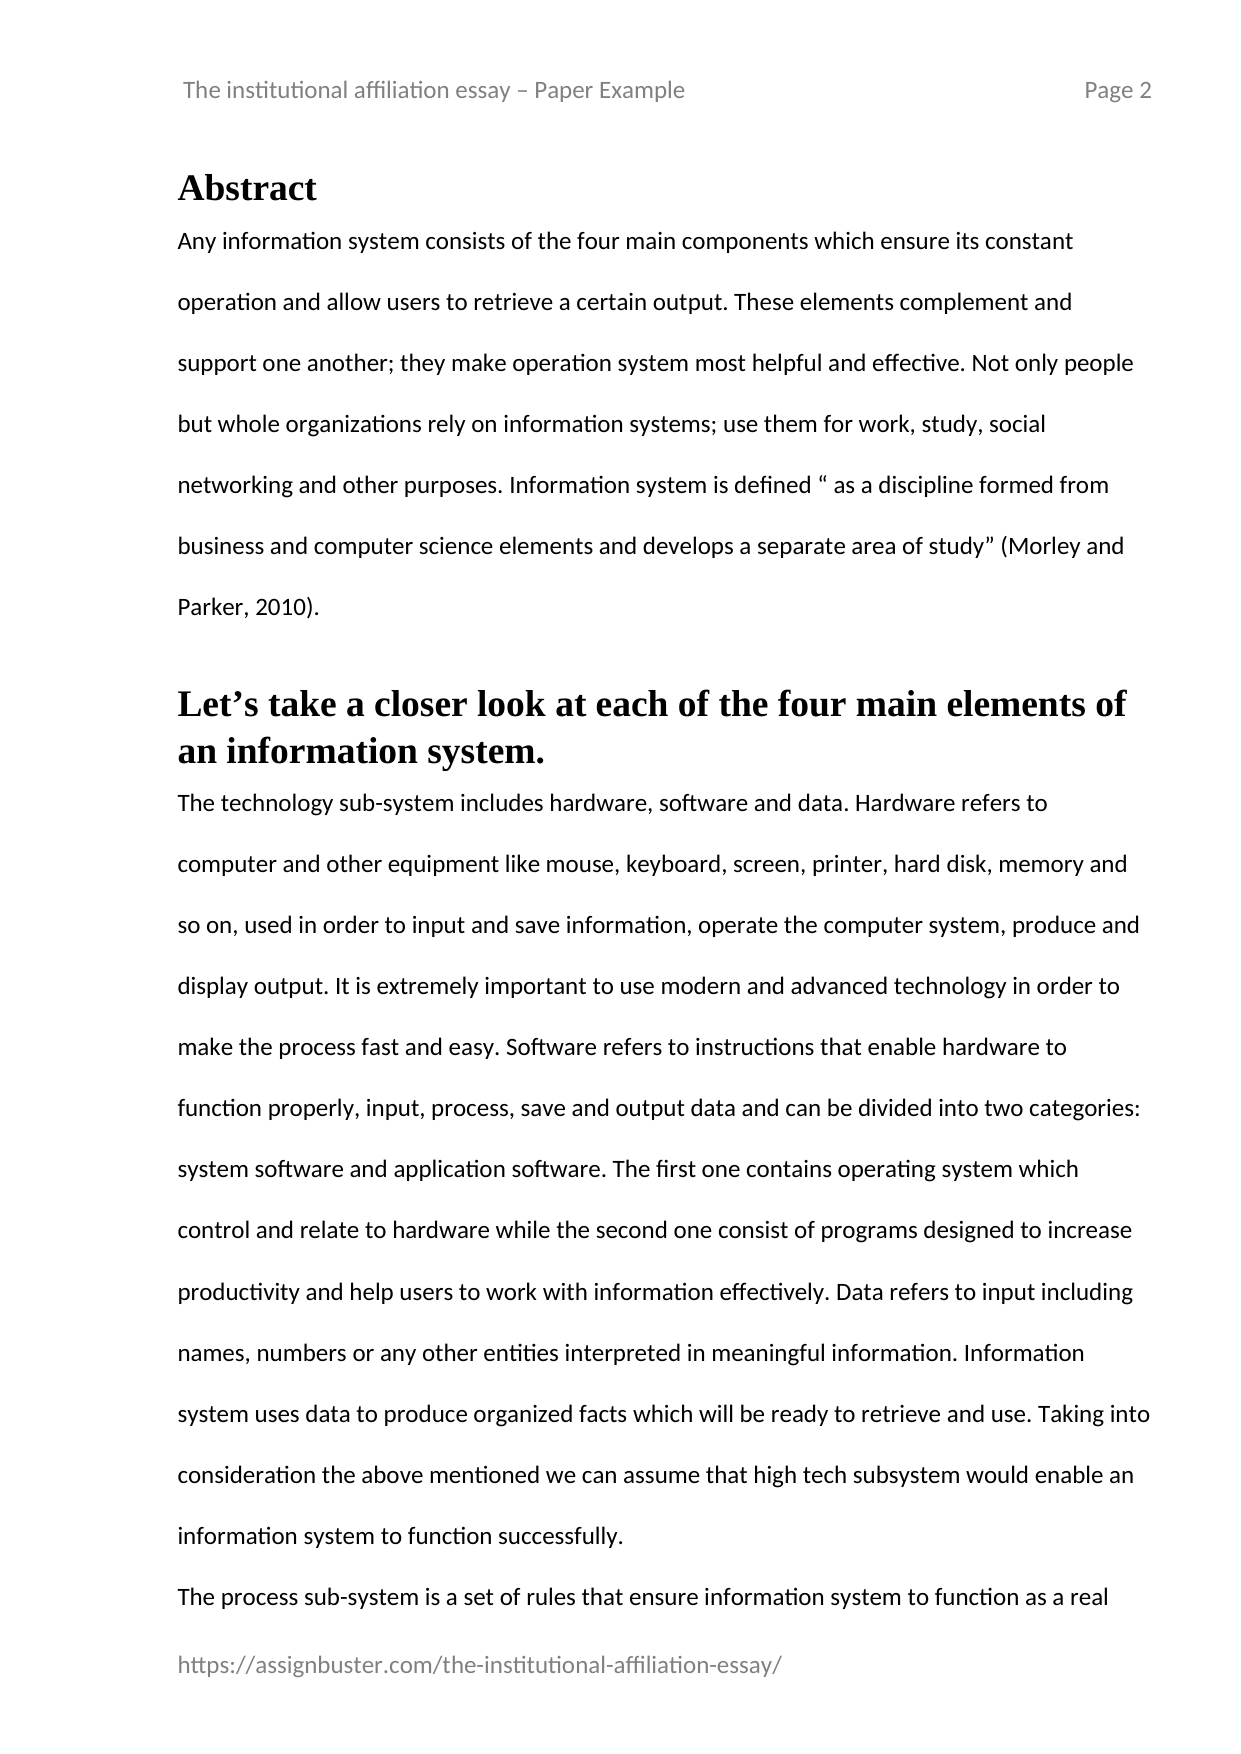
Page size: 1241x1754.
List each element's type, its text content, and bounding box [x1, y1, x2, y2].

text Any information system consists of the four main components which ensure its constant operation and allow users to retrieve a certain output. These elements complement and support one another; they make operation system most helpful and effective. Not only people but whole organizations rely on information systems; use them for work, study, social networking and other purposes. Information system is defined “ as a discipline formed from business and computer science elements and develops a separate area of study” (Morley and Parker, 2010). [177, 225, 1152, 622]
subtitle Let’s take a closer look at each of the four main elements of an information system. [177, 682, 1152, 771]
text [177, 787, 1152, 1611]
subtitle Abstract [177, 166, 1152, 209]
